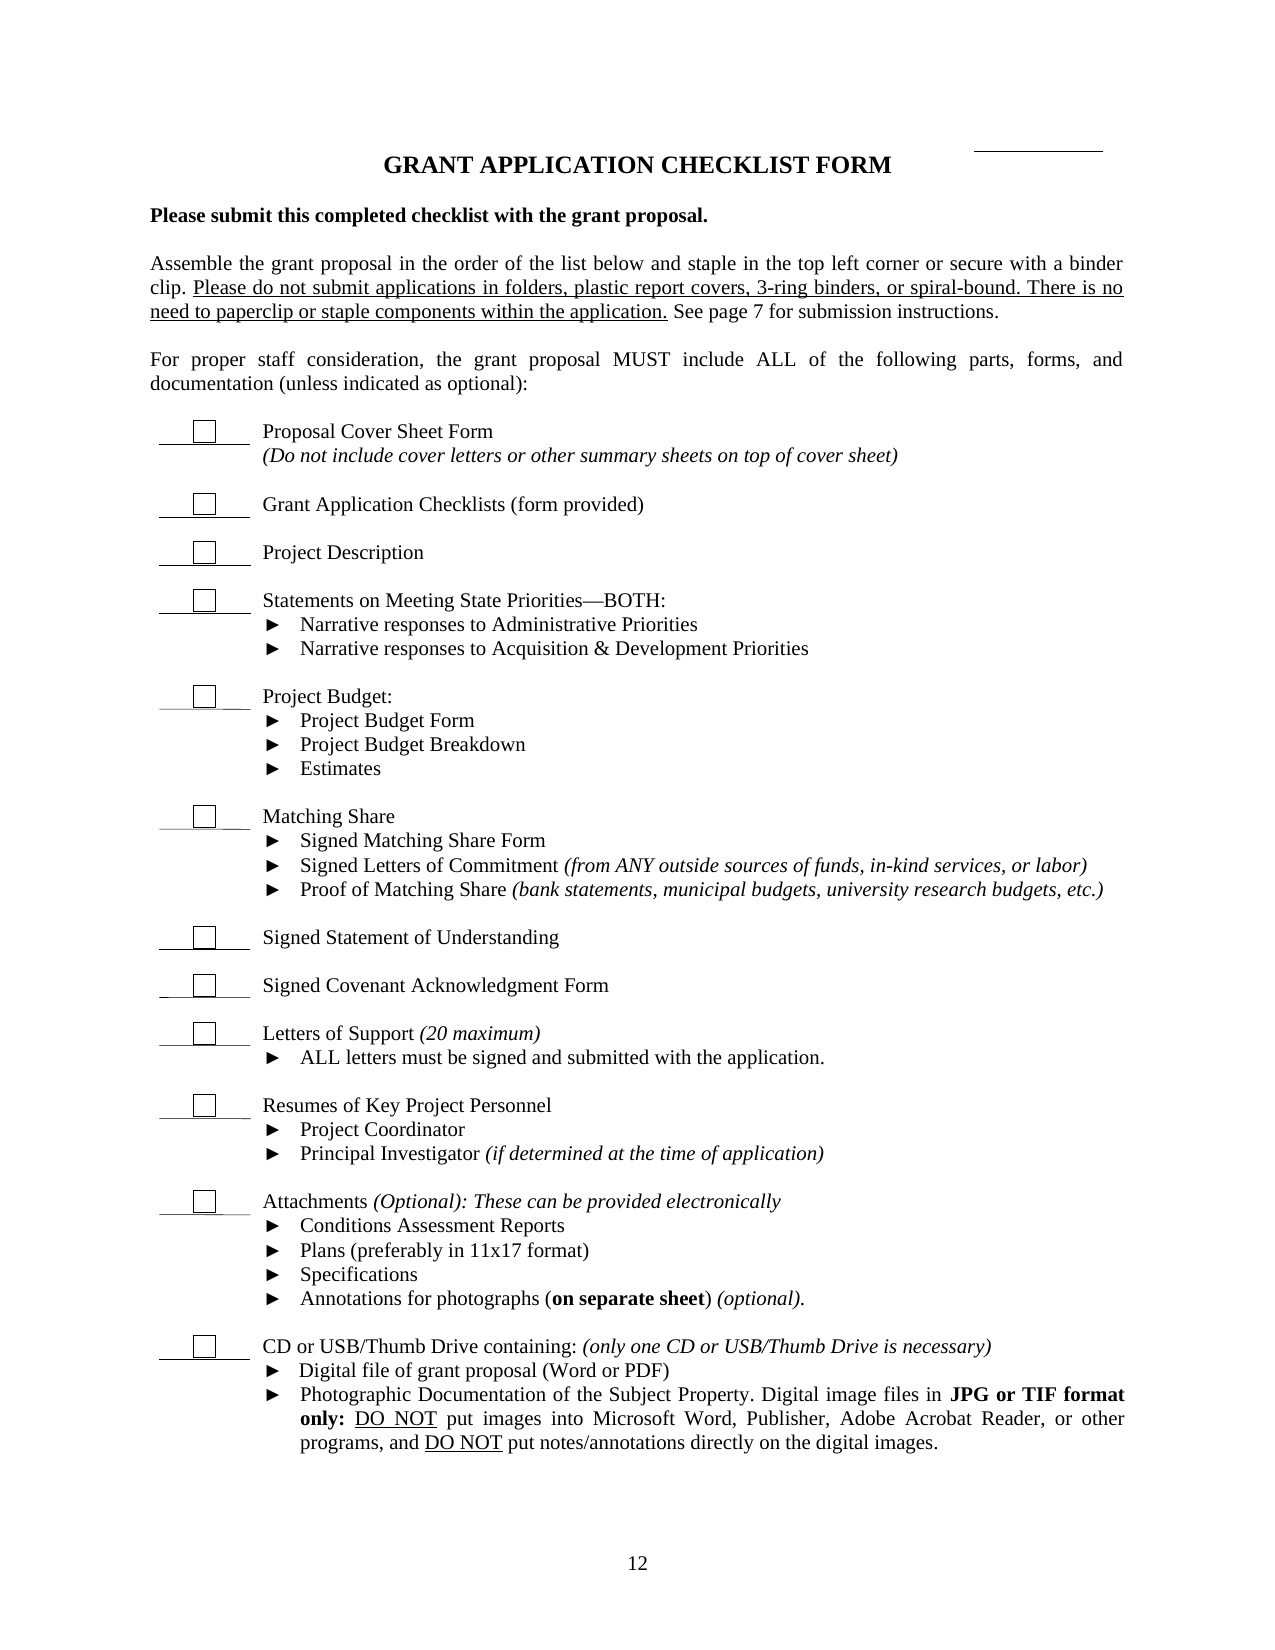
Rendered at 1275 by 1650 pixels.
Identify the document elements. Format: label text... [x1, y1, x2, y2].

text Signed Statement of Understanding [150, 925, 1125, 949]
text ► ALL letters must be signed and submitted with the application. [150, 1045, 1125, 1069]
text ► Conditions Assessment Reports [150, 1213, 1125, 1237]
text Matching Share [150, 804, 1125, 828]
text For proper staff consideration, the grant proposal MUST include ALL of the following parts, forms, and documentation (unless indicated as optional): [150, 347, 1125, 395]
text ► Narrative responses to Acquisition & Development Priorities [150, 636, 1125, 660]
text Signed Covenant Acknowledgment Form [150, 973, 1125, 997]
text (Do not include cover letters or other summary sheets on top of cover sheet) [225, 443, 1125, 467]
text ► Principal Investigator (if determined at the time of application) [150, 1141, 1125, 1165]
text Proposal Cover Sheet Form [150, 419, 1125, 443]
text Statements on Meeting State Priorities—BOTH: [150, 588, 1125, 612]
text ► Plans (preferably in 11x17 format) [150, 1237, 1125, 1262]
text GRANT APPLICATION CHECKLIST FORM [150, 150, 1125, 179]
text ► Project Budget Form [150, 708, 1125, 732]
text Please submit this completed checklist with the grant proposal. [150, 203, 1125, 227]
text Project Budget: [150, 684, 1125, 708]
text Assemble the grant proposal in the order of the list below and staple in the top left corner or secure with a binder clip. Please do not submit applications in folders, plastic report covers, 3-ring binders, or spiral-bound. There is no need to paperclip or staple components within the application. See page 7 for submission instructions. [150, 251, 1125, 323]
text ► Annotations for photographs (on separate sheet) (optional). [262, 1286, 1125, 1310]
text ► Digital file of grant proposal (Word or PDF) [225, 1358, 1125, 1382]
text ► Signed Letters of Commitment (from ANY outside sources of funds, in-kind services, or labor) [150, 852, 1125, 877]
text ► Project Budget Breakdown [150, 732, 1125, 756]
text ► Narrative responses to Administrative Priorities [150, 612, 1125, 636]
text Project Description [150, 540, 1125, 564]
text ► Photographic Documentation of the Subject Property. Digital image files in JPG or TIF format only: DO NOT put images into Microsoft Word, Publisher, Adobe Acrobat Reader, or other programs, and DO NOT put notes/annotations directly on the digital images. [262, 1382, 1125, 1454]
text Attachments (Optional): These can be provided electronically [150, 1189, 1125, 1213]
text CD or USB/Thumb Drive containing: (only one CD or USB/Thumb Drive is necessary) [150, 1334, 1125, 1358]
text ► Specifications [150, 1262, 1125, 1286]
text Resumes of Key Project Personnel [150, 1093, 1125, 1117]
text Letters of Support (20 maximum) [150, 1021, 1125, 1045]
text ► Project Coordinator [150, 1117, 1125, 1141]
text Grant Application Checklists (form provided) [150, 492, 1125, 516]
text ► Estimates [150, 756, 1125, 780]
text ► Proof of Matching Share (bank statements, municipal budgets, university research budgets, etc.) [150, 877, 1125, 901]
text ► Signed Matching Share Form [150, 828, 1125, 852]
